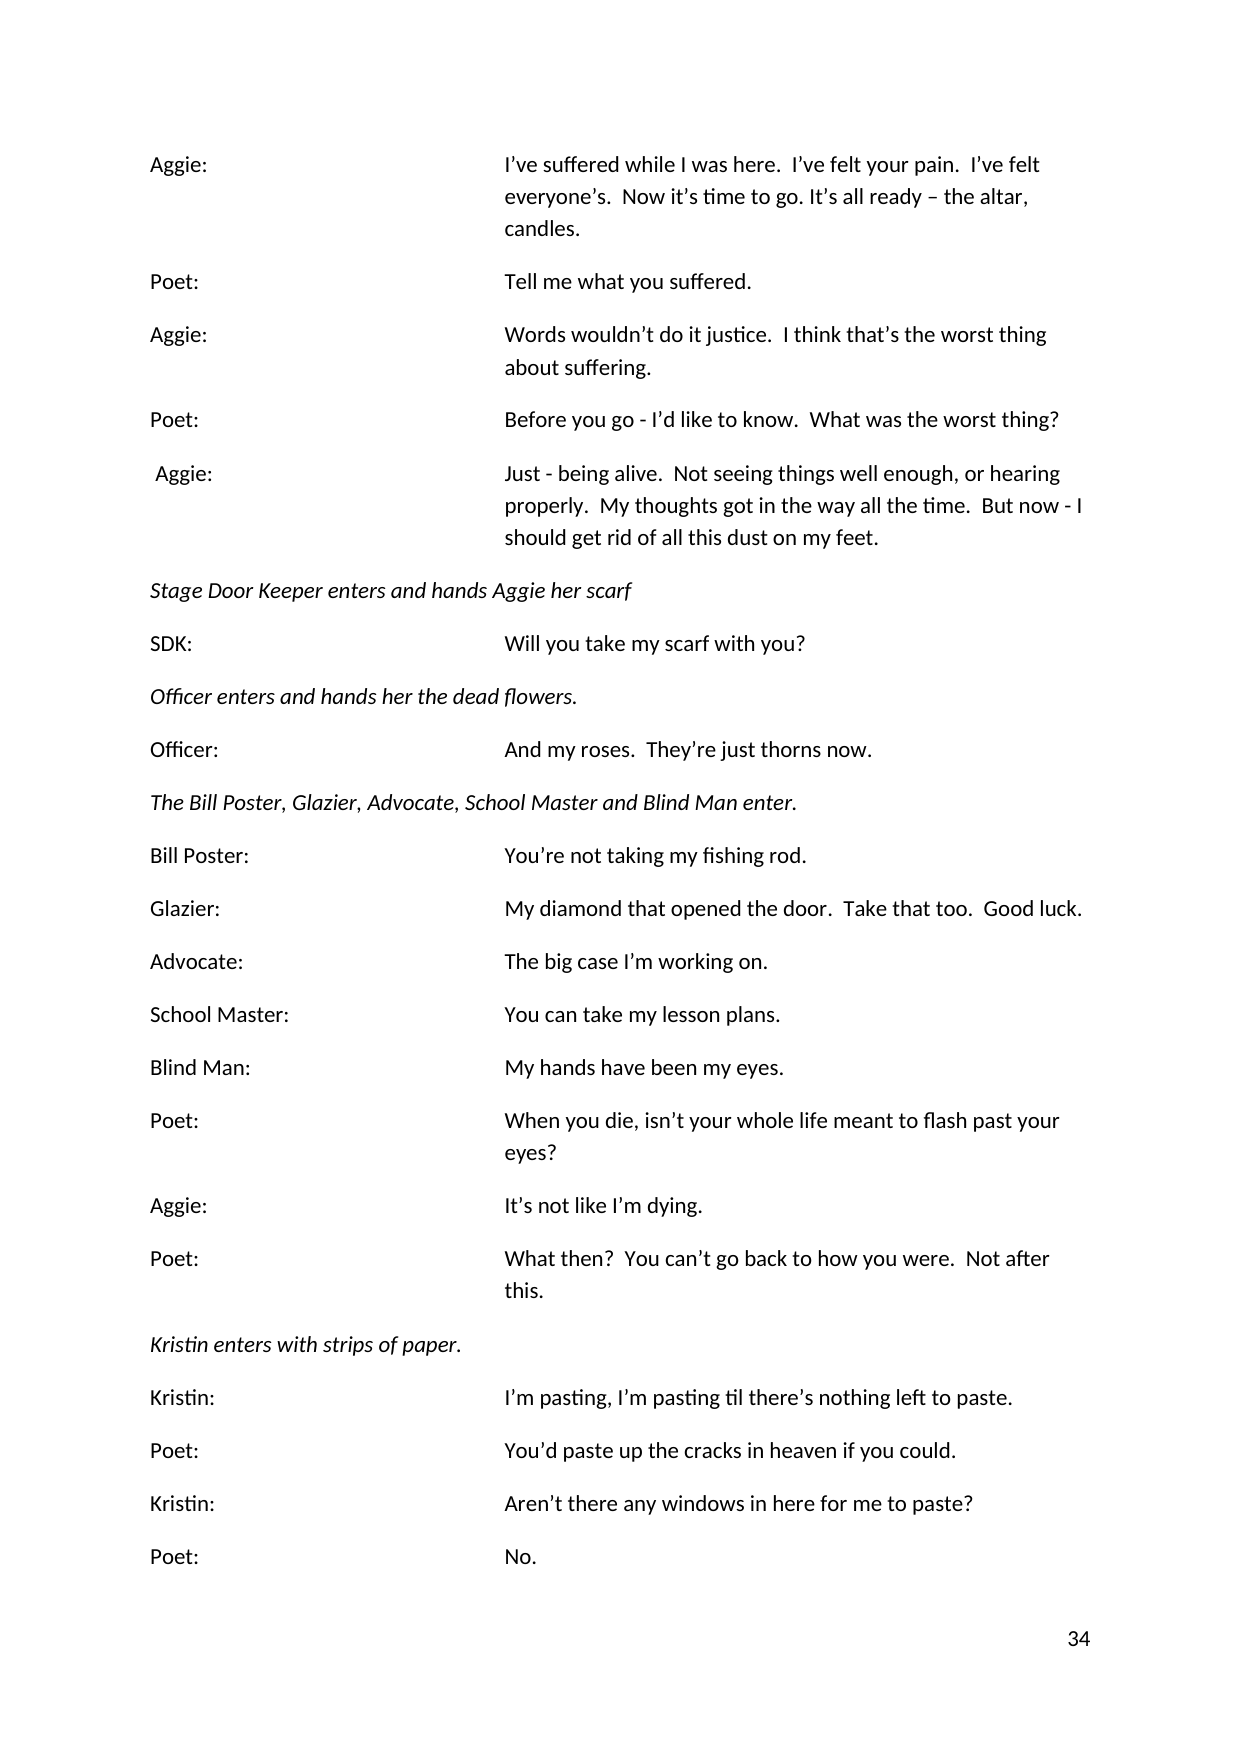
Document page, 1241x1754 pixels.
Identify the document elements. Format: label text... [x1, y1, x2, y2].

text Poet: What then? You can’t go back to how you were. Not after this. [150, 1244, 1090, 1305]
text School Master: You can take my lesson plans. [150, 1000, 1090, 1028]
text Glazier: My diamond that opened the door. Take that too. Good luck. [150, 894, 1090, 922]
text Poet: No. [150, 1542, 1090, 1570]
text Poet: You’d paste up the cracks in heaven if you could. [150, 1436, 1090, 1464]
text Kristin: Aren’t there any windows in here for me to paste? [150, 1489, 1090, 1517]
text Aggie: It’s not like I’m dying. [150, 1191, 1090, 1219]
text Poet: When you die, isn’t your whole life meant to flash past your eyes? [150, 1106, 1090, 1166]
text Kristin enters with strips of paper. [150, 1330, 1090, 1358]
text Aggie: Just - being alive. Not seeing things well enough, or hearing properly. My thoughts got in the way all the time. But now - I should get rid of all this dust on my feet. [150, 459, 1090, 551]
text Bill Poster: You’re not taking my fishing rod. [150, 841, 1090, 869]
text Poet: Tell me what you suffered. [150, 267, 1090, 295]
text Advocate: The big case I’m working on. [150, 947, 1090, 975]
text Blind Man: My hands have been my eyes. [150, 1053, 1090, 1081]
text Poet: Before you go - I’d like to know. What was the worst thing? [150, 406, 1090, 434]
text SDK: Will you take my scarf with you? [150, 629, 1090, 657]
text Officer enters and hands her the dead flowers. [150, 682, 1090, 710]
text Officer: And my roses. They’re just thorns now. [150, 735, 1090, 763]
text Stage Door Keeper enters and hands Aggie her scarf [150, 576, 1090, 604]
text Aggie: Words wouldn’t do it justice. I think that’s the worst thing about suffering. [150, 320, 1090, 381]
text Kristin: I’m pasting, I’m pasting til there’s nothing left to paste. [150, 1383, 1090, 1411]
text The Bill Poster, Glazier, Advocate, School Master and Blind Man enter. [150, 788, 1090, 816]
text Aggie: I’ve suffered while I was here. I’ve felt your pain. I’ve felt everyone’s. Now it’s time to go. It’s all ready – the altar, candles. [150, 150, 1090, 242]
